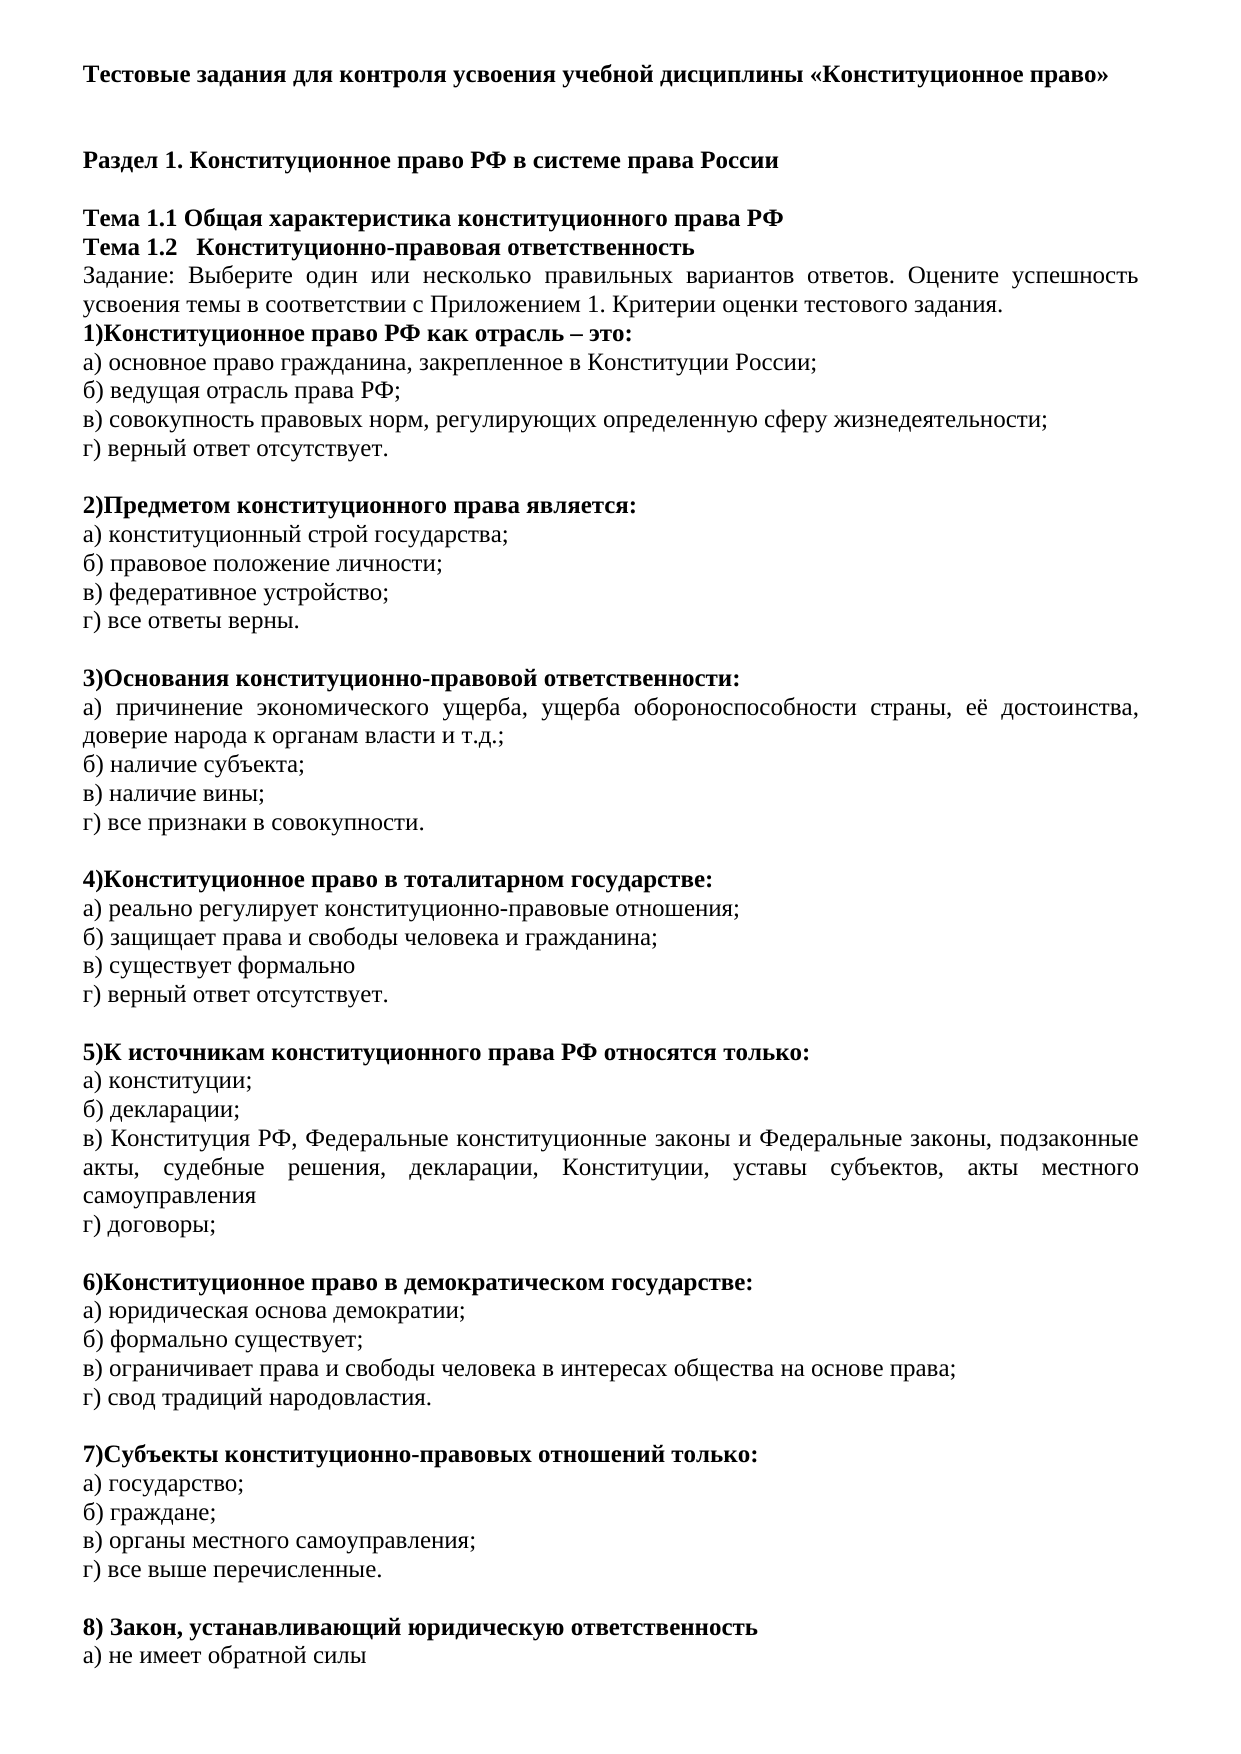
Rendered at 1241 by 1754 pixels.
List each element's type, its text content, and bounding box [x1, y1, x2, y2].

text Тема 1.2 Конституционно-правовая ответственность [83, 232, 1140, 260]
text г) все ответы верны. [83, 605, 1140, 634]
text 7)Субъекты конституционно-правовых отношений только: [83, 1439, 1140, 1468]
text 1)Конституционное право РФ как отрасль – это: [83, 318, 1140, 347]
text г) верный ответ отсутствует. [83, 979, 1140, 1008]
text б) наличие субъекта; [83, 749, 1140, 778]
text 6)Конституционное право в демократическом государстве: [83, 1267, 1140, 1295]
text а) юридическая основа демократии; [83, 1295, 1140, 1324]
text а) не имеет обратной силы [83, 1640, 1140, 1669]
text в) наличие вины; [83, 778, 1140, 807]
text 8) Закон, устанавливающий юридическую ответственность [83, 1612, 1140, 1640]
text 2)Предметом конституционного права является: [83, 490, 1140, 519]
text а) государство; [83, 1468, 1140, 1497]
text б) правовое положение личности; [83, 548, 1140, 577]
text в) существует формально [83, 950, 1140, 979]
text г) свод традиций народовластия. [83, 1382, 1140, 1410]
text 4)Конституционное право в тоталитарном государстве: [83, 864, 1140, 893]
text а) конституции; [83, 1065, 1140, 1094]
text в) совокупность правовых норм, регулирующих определенную сферу жизнедеятельности; [83, 404, 1140, 433]
text а) реально регулирует конституционно-правовые отношения; [83, 893, 1140, 922]
text б) формально существует; [83, 1324, 1140, 1353]
text а) основное право гражданина, закрепленное в Конституции России; [83, 347, 1140, 375]
text 3)Основания конституционно-правовой ответственности: [83, 663, 1140, 692]
text Тестовые задания для контроля усвоения учебной дисциплины «Конституционное право» [83, 59, 1140, 88]
text Тема 1.1 Общая характеристика конституционного права РФ [83, 203, 1140, 232]
text г) договоры; [83, 1209, 1140, 1238]
text а) конституционный строй государства; [83, 519, 1140, 548]
text г) все выше перечисленные. [83, 1554, 1140, 1583]
text б) граждане; [83, 1497, 1140, 1525]
text 5)К источникам конституционного права РФ относятся только: [83, 1037, 1140, 1065]
text в) Конституция РФ, Федеральные конституционные законы и Федеральные законы, подзаконные акты, судебные решения, декларации, Конституции, уставы субъектов, акты местного самоуправления [83, 1123, 1140, 1209]
text а) причинение экономического ущерба, ущерба обороноспособности страны, её достоинства, доверие народа к органам власти и т.д.; [83, 692, 1140, 749]
text в) органы местного самоуправления; [83, 1525, 1140, 1554]
text б) защищает права и свободы человека и гражданина; [83, 922, 1140, 950]
text Задание: Выберите один или несколько правильных вариантов ответов. Оцените успешность усвоения темы в соответствии с Приложением 1. Критерии оценки тестового задания. [83, 260, 1140, 318]
text Раздел 1. Конституционное право РФ в системе права России [83, 145, 1140, 174]
text г) все признаки в совокупности. [83, 807, 1140, 835]
text в) ограничивает права и свободы человека в интересах общества на основе права; [83, 1353, 1140, 1382]
text г) верный ответ отсутствует. [83, 433, 1140, 462]
text б) ведущая отрасль права РФ; [83, 375, 1140, 404]
text б) декларации; [83, 1094, 1140, 1123]
text в) федеративное устройство; [83, 577, 1140, 605]
